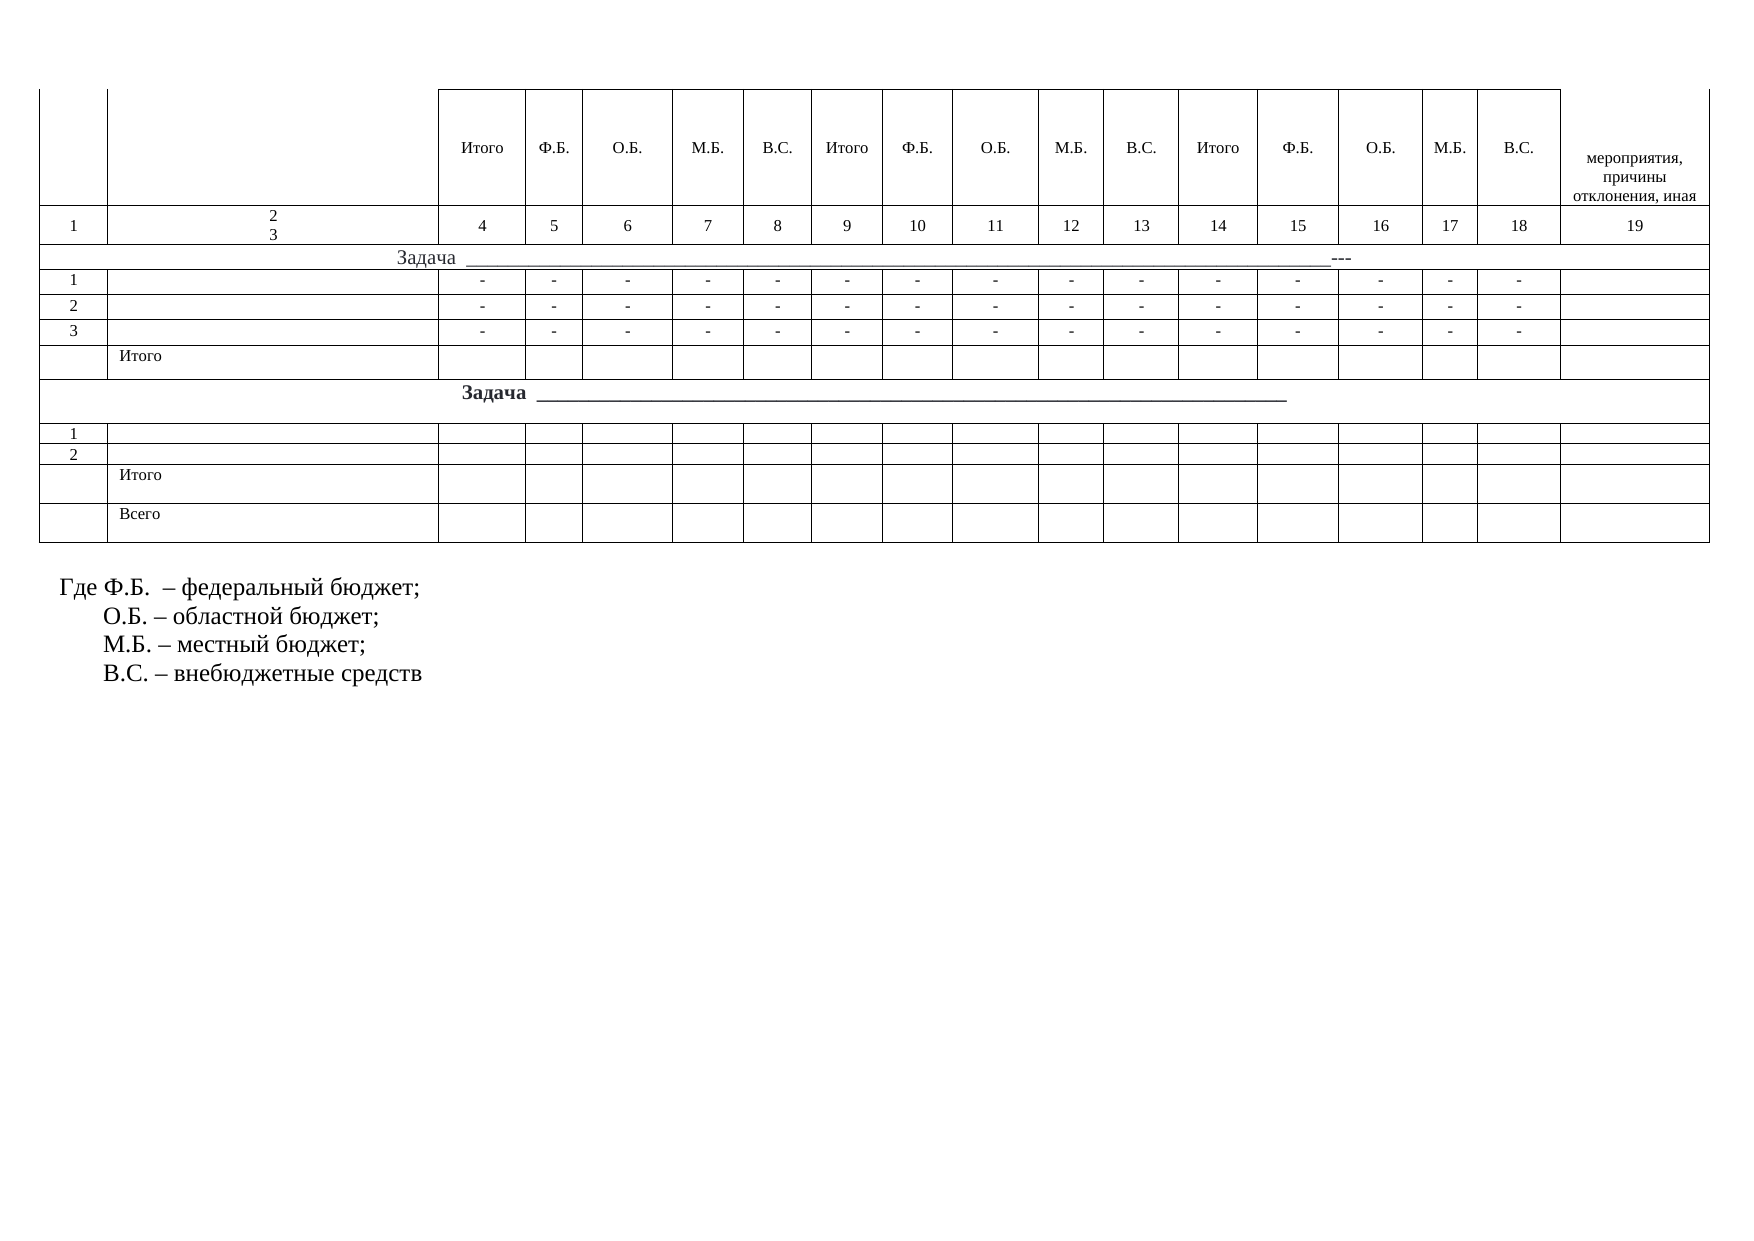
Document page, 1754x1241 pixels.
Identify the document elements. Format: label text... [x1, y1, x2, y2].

table_cell - [673, 320, 743, 344]
table_cell М.Б. [1423, 90, 1477, 205]
table_cell 5 [526, 206, 582, 244]
table_cell - [1104, 295, 1178, 319]
table_cell - [1179, 270, 1257, 294]
table_cell [812, 465, 882, 503]
table_cell - [1339, 295, 1422, 319]
table_cell Ф.Б. [883, 90, 952, 205]
table_cell 1 [40, 270, 107, 294]
table_cell [812, 346, 882, 379]
table_cell [1478, 444, 1560, 463]
table_cell 12 [1039, 206, 1103, 244]
table_cell - [883, 295, 952, 319]
table_cell - [673, 295, 743, 319]
table_cell [1258, 444, 1338, 463]
table_cell 9 [812, 206, 882, 244]
table_cell [1039, 444, 1103, 463]
table_cell - [1423, 295, 1477, 319]
table_cell [1104, 444, 1178, 463]
table_cell В.С. [1478, 90, 1560, 205]
table_cell 10 [883, 206, 952, 244]
table_cell [812, 424, 882, 443]
table_cell [1104, 424, 1178, 443]
table_cell Ф.Б. [1258, 90, 1338, 205]
table_cell - [1039, 295, 1103, 319]
table_cell [439, 465, 525, 503]
table_cell [1478, 504, 1560, 542]
table_cell [883, 444, 952, 463]
table_cell - [1423, 270, 1477, 294]
table_cell 16 [1339, 206, 1422, 244]
table_cell - [883, 320, 952, 344]
table_cell [1179, 346, 1257, 379]
table_cell [1423, 444, 1477, 463]
table_cell - [439, 320, 525, 344]
table_cell [1561, 320, 1709, 344]
table_cell [673, 346, 743, 379]
table_cell - [1423, 320, 1477, 344]
table_cell - [439, 295, 525, 319]
table_cell 8 [744, 206, 811, 244]
table_cell [1423, 346, 1477, 379]
table_cell - [812, 295, 882, 319]
table_cell - [883, 270, 952, 294]
table_cell 7 [673, 206, 743, 244]
table_cell О.Б. [583, 90, 672, 205]
table_cell [1423, 465, 1477, 503]
table_cell 11 [953, 206, 1038, 244]
table_cell [1478, 424, 1560, 443]
table_cell - [1339, 270, 1422, 294]
table_cell [812, 444, 882, 463]
table_cell [1039, 465, 1103, 503]
table_cell - [1258, 270, 1338, 294]
table_cell Итого [108, 346, 438, 379]
table_cell Ф.Б. [526, 90, 582, 205]
table_cell [583, 465, 672, 503]
table_cell О.Б. [1339, 90, 1422, 205]
table_cell [812, 504, 882, 542]
table_cell - [744, 295, 811, 319]
table_cell [1339, 504, 1422, 542]
table_cell [1179, 504, 1257, 542]
table_cell Итого [439, 90, 525, 205]
table_cell [1561, 346, 1709, 379]
table_cell [744, 504, 811, 542]
table_cell [108, 424, 438, 443]
table_cell [883, 346, 952, 379]
table_cell [40, 346, 107, 379]
table_cell - [526, 295, 582, 319]
table_cell [526, 424, 582, 443]
table_cell - [1039, 320, 1103, 344]
table_cell [1104, 465, 1178, 503]
table_cell [40, 465, 107, 503]
table_cell [883, 504, 952, 542]
table_cell [1339, 465, 1422, 503]
table_cell [953, 444, 1038, 463]
table_cell [108, 295, 438, 319]
table_cell [953, 465, 1038, 503]
table_cell Итого [812, 90, 882, 205]
table_cell [1561, 465, 1709, 503]
table_cell [1561, 424, 1709, 443]
table_cell - [1179, 295, 1257, 319]
table_cell [744, 346, 811, 379]
table_cell - [526, 320, 582, 344]
table_cell - [812, 270, 882, 294]
table_cell - [583, 320, 672, 344]
table_cell [1039, 424, 1103, 443]
table_cell 18 [1478, 206, 1560, 244]
table_cell - [1478, 270, 1560, 294]
table_cell [108, 270, 438, 294]
table_cell [1258, 504, 1338, 542]
table_cell Задача ___________________________________________________________________________________--- [40, 245, 1709, 269]
table_cell [1561, 270, 1709, 294]
table_cell [108, 444, 438, 463]
table_cell - [953, 270, 1038, 294]
table_cell 2 [40, 295, 107, 319]
text М.Б. – местный бюджет; [59, 629, 1661, 658]
table_cell [439, 444, 525, 463]
table_cell - [583, 295, 672, 319]
text О.Б. – областной бюджет; [59, 601, 1661, 629]
table_cell [526, 504, 582, 542]
table_cell [583, 504, 672, 542]
table_cell - [953, 295, 1038, 319]
table_cell Итого [1179, 90, 1257, 205]
table_cell [1179, 465, 1257, 503]
table_cell - [1258, 295, 1338, 319]
table_cell [1561, 444, 1709, 463]
table_cell - [583, 270, 672, 294]
table_cell [1179, 424, 1257, 443]
table_cell - [1104, 320, 1178, 344]
table_cell [1258, 465, 1338, 503]
table_cell - [1339, 320, 1422, 344]
table_cell Итого [108, 465, 438, 503]
table_cell [1104, 346, 1178, 379]
table_cell [583, 424, 672, 443]
table_cell М.Б. [673, 90, 743, 205]
table_cell 1 [40, 206, 107, 244]
table_cell [583, 444, 672, 463]
table_cell [744, 444, 811, 463]
table_cell [1339, 424, 1422, 443]
table_cell [953, 504, 1038, 542]
text Где Ф.Б. – федеральный бюджет; [59, 572, 1661, 601]
table_cell [1179, 444, 1257, 463]
table_cell [673, 424, 743, 443]
table_cell 2 [40, 444, 107, 463]
table_cell - [1258, 320, 1338, 344]
table_cell [1423, 424, 1477, 443]
text В.С. – внебюджетные средств [59, 658, 1661, 687]
table_cell [1104, 504, 1178, 542]
table_cell 17 [1423, 206, 1477, 244]
table_cell [1561, 504, 1709, 542]
table_cell [673, 444, 743, 463]
table_cell Всего [108, 504, 438, 542]
table_cell - [744, 320, 811, 344]
table_cell - [439, 270, 525, 294]
table_cell - [526, 270, 582, 294]
table_cell [1258, 346, 1338, 379]
table_cell 19 [1561, 206, 1709, 244]
table_cell - [1179, 320, 1257, 344]
table_cell [439, 504, 525, 542]
table_cell - [1478, 295, 1560, 319]
table_cell [953, 424, 1038, 443]
table_cell [673, 465, 743, 503]
table_cell 13 [1104, 206, 1178, 244]
table_cell 14 [1179, 206, 1257, 244]
table_cell [1561, 295, 1709, 319]
table_cell М.Б. [1039, 90, 1103, 205]
table_cell [1039, 504, 1103, 542]
table_cell В.С. [744, 90, 811, 205]
table_cell [1423, 504, 1477, 542]
table_cell - [953, 320, 1038, 344]
table_cell - [812, 320, 882, 344]
table_cell [439, 424, 525, 443]
table_cell [1258, 424, 1338, 443]
table_cell [673, 504, 743, 542]
table_cell [1339, 444, 1422, 463]
table_cell Задача ________________________________________________________________________ [40, 380, 1709, 423]
table_cell [744, 424, 811, 443]
table_cell - [1039, 270, 1103, 294]
table_cell В.С. [1104, 90, 1178, 205]
table_cell [1478, 465, 1560, 503]
table_cell - [1478, 320, 1560, 344]
table_cell 3 [40, 320, 107, 344]
table_cell - [673, 270, 743, 294]
table_cell 6 [583, 206, 672, 244]
table_cell [439, 346, 525, 379]
table_cell [526, 346, 582, 379]
table_cell [1039, 346, 1103, 379]
table_cell [883, 424, 952, 443]
table_cell [108, 320, 438, 344]
table_cell О.Б. [953, 90, 1038, 205]
table_cell [40, 504, 107, 542]
table_cell [953, 346, 1038, 379]
table_cell - [744, 270, 811, 294]
table_cell [1478, 346, 1560, 379]
table_cell 2 3 [108, 206, 438, 244]
table_cell [583, 346, 672, 379]
table_cell 15 [1258, 206, 1338, 244]
table_cell - [1104, 270, 1178, 294]
table_cell [744, 465, 811, 503]
table_cell [526, 465, 582, 503]
table_cell [883, 465, 952, 503]
table_cell 1 [40, 424, 107, 443]
table_cell 4 [439, 206, 525, 244]
table_cell [526, 444, 582, 463]
table_cell [1339, 346, 1422, 379]
